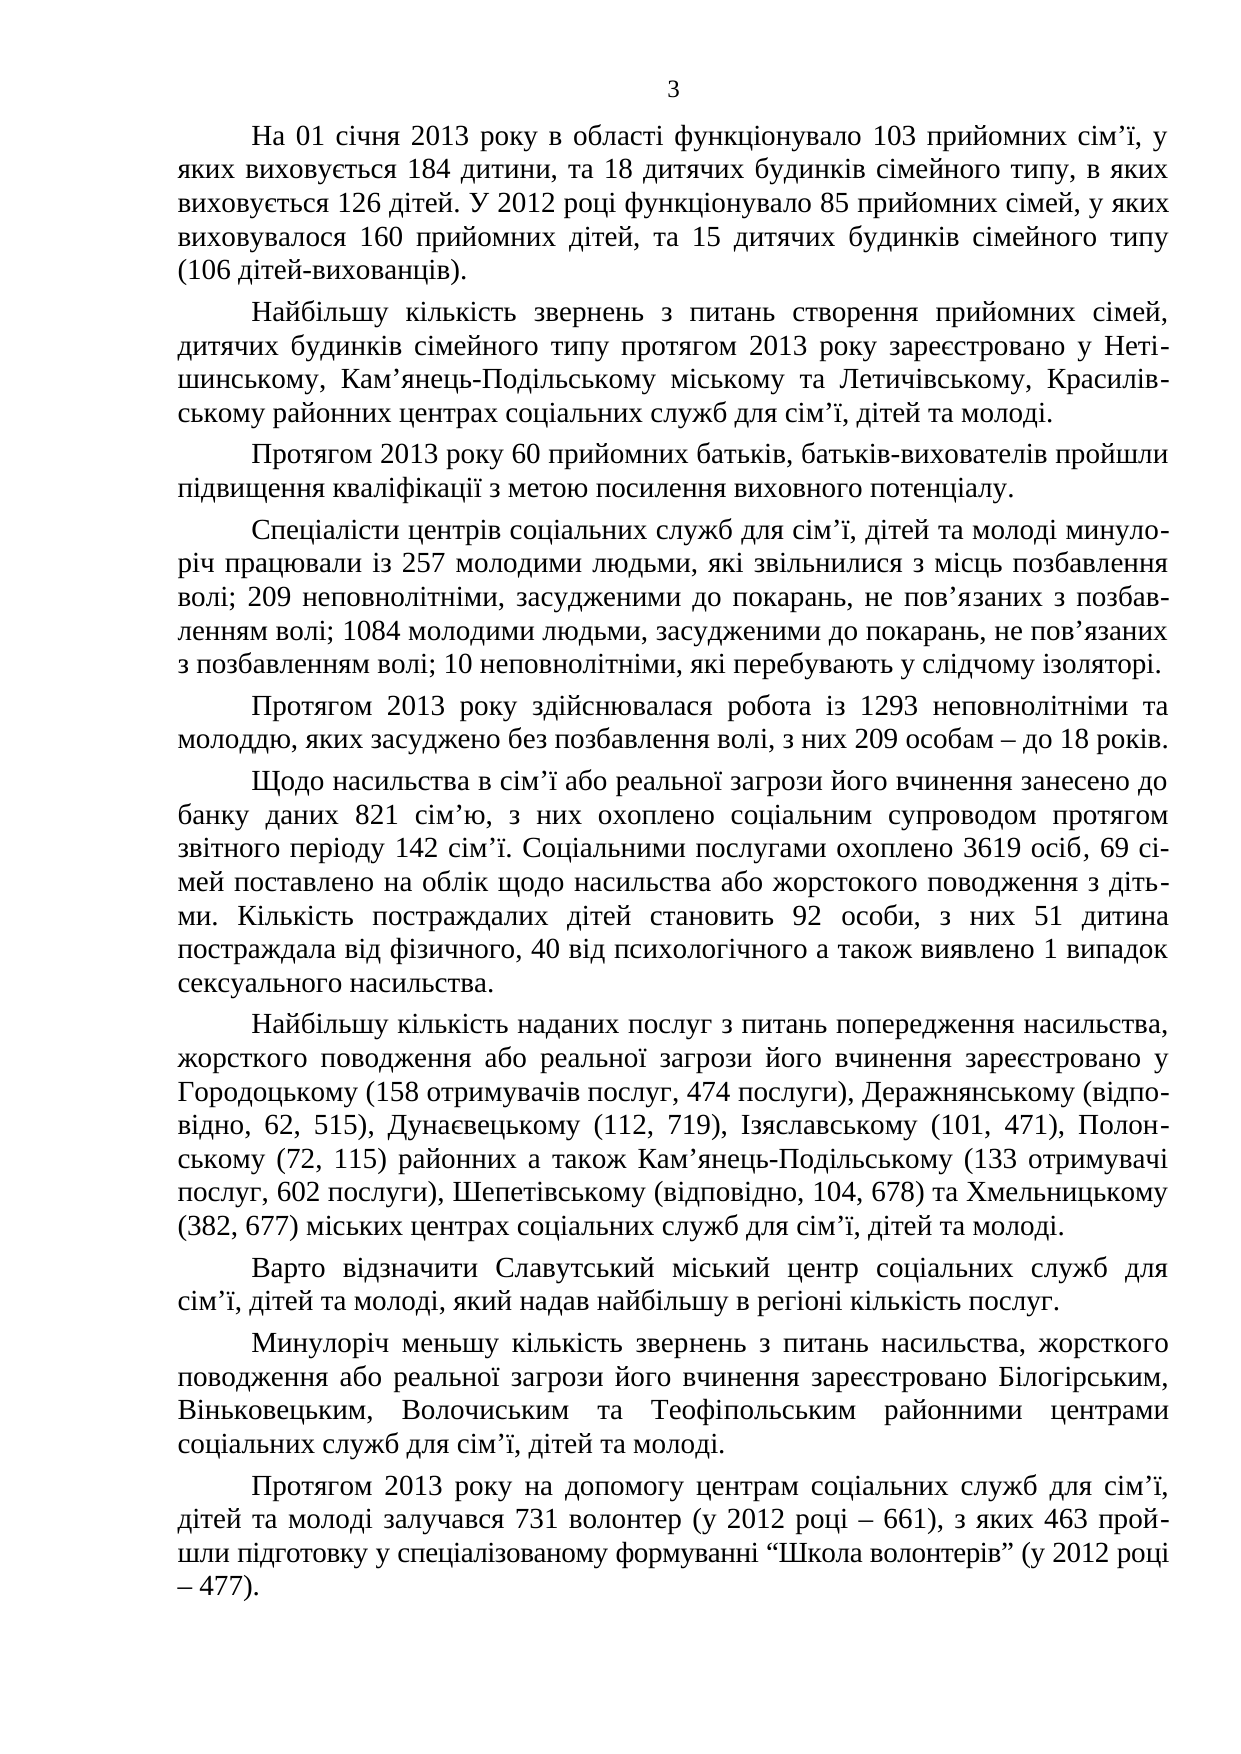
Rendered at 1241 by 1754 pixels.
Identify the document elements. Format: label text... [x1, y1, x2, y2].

text Найбільшу кількість звернень з питань створення прийомних сімей, дитячих будинків сімейного типу протягом 2013 року зареєстровано у Нетішинському, Кам’янець-Подільському міському та Летичівському, Красилівському районних центрах соціальних служб для сім’ї, дітей та молоді. [177, 294, 1169, 428]
text Минулоріч меньшу кількість звернень з питань насильства, жорсткого поводження або реальної загрози його вчинення зареєстровано Білогірським, Віньковецьким, Волочиським та Теофіпольським районними центрами соціальних служб для сім’ї, дітей та молоді. [177, 1325, 1169, 1459]
text Варто відзначити Славутський міський центр соціальних служб для сім’ї, дітей та молоді, який надав найбільшу в регіоні кількість послуг. [177, 1250, 1169, 1317]
text На 01 січня 2013 року в області функціонувало 103 прийомних сім’ї, у яких виховується 184 дитини, та 18 дитячих будинків сімейного типу, в яких виховується 126 дітей. У 2012 році функціонувало 85 прийомних сімей, у яких виховувалося 160 прийомних дітей, та 15 дитячих будинків сімейного типу (106 дітей-вихованців). [177, 118, 1169, 286]
text Спеціалісти центрів соціальних служб для сім’ї, дітей та молоді минулоріч працювали із 257 молодими людьми, які звільнилися з місць позбавлення волі; 209 неповнолітніми, засудженими до покарань, не пов’язаних з позбавленням волі; 1084 молодими людьми, засудженими до покарань, не пов’язаних з позбавленням волі; 10 неповнолітніми, які перебувають у слідчому ізоляторі. [177, 512, 1169, 680]
text Протягом 2013 року здійснювалася робота із 1293 неповнолітніми та молоддю, яких засуджено без позбавлення волі, з них 209 особам – до 18 років. [177, 688, 1169, 755]
text Щодо насильства в сім’ї або реальної загрози його вчинення занесено до банку даних 821 сім’ю, з них охоплено соціальним супроводом протягом звітного періоду 142 сім’ї. Соціальними послугами охоплено 3619 осіб, 69 сімей поставлено на облік щодо насильства або жорстокого поводження з дітьми. Кількість постраждалих дітей становить 92 особи, з них 51 дитина постраждала від фізичного, 40 від психологічного а також виявлено 1 випадок сексуального насильства. [177, 763, 1169, 998]
text Протягом 2013 року 60 прийомних батьків, батьків-вихователів пройшли підвищення кваліфікації з метою посилення виховного потенціалу. [177, 437, 1169, 504]
text Протягом 2013 року на допомогу центрам соціальних служб для сім’ї, дітей та молоді залучався 731 волонтер (у 2012 році – 661), з яких 463 пройшли підготовку у спеціалізованому формуванні “Школа волонтерів” (у 2012 році – 477). [177, 1468, 1169, 1602]
text Найбільшу кількість наданих послуг з питань попередження насильства, жорсткого поводження або реальної загрози його вчинення зареєстровано у Городоцькому (158 отримувачів послуг, 474 послуги), Деражнянському (відповідно, 62, 515), Дунаєвецькому (112, 719), Ізяславському (101, 471), Полонському (72, 115) районних а також Кам’янець-Подільському (133 отримувачі послуг, 602 послуги), Шепетівському (відповідно, 104, 678) та Хмельницькому (382, 677) міських центрах соціальних служб для сім’ї, дітей та молоді. [177, 1007, 1169, 1241]
